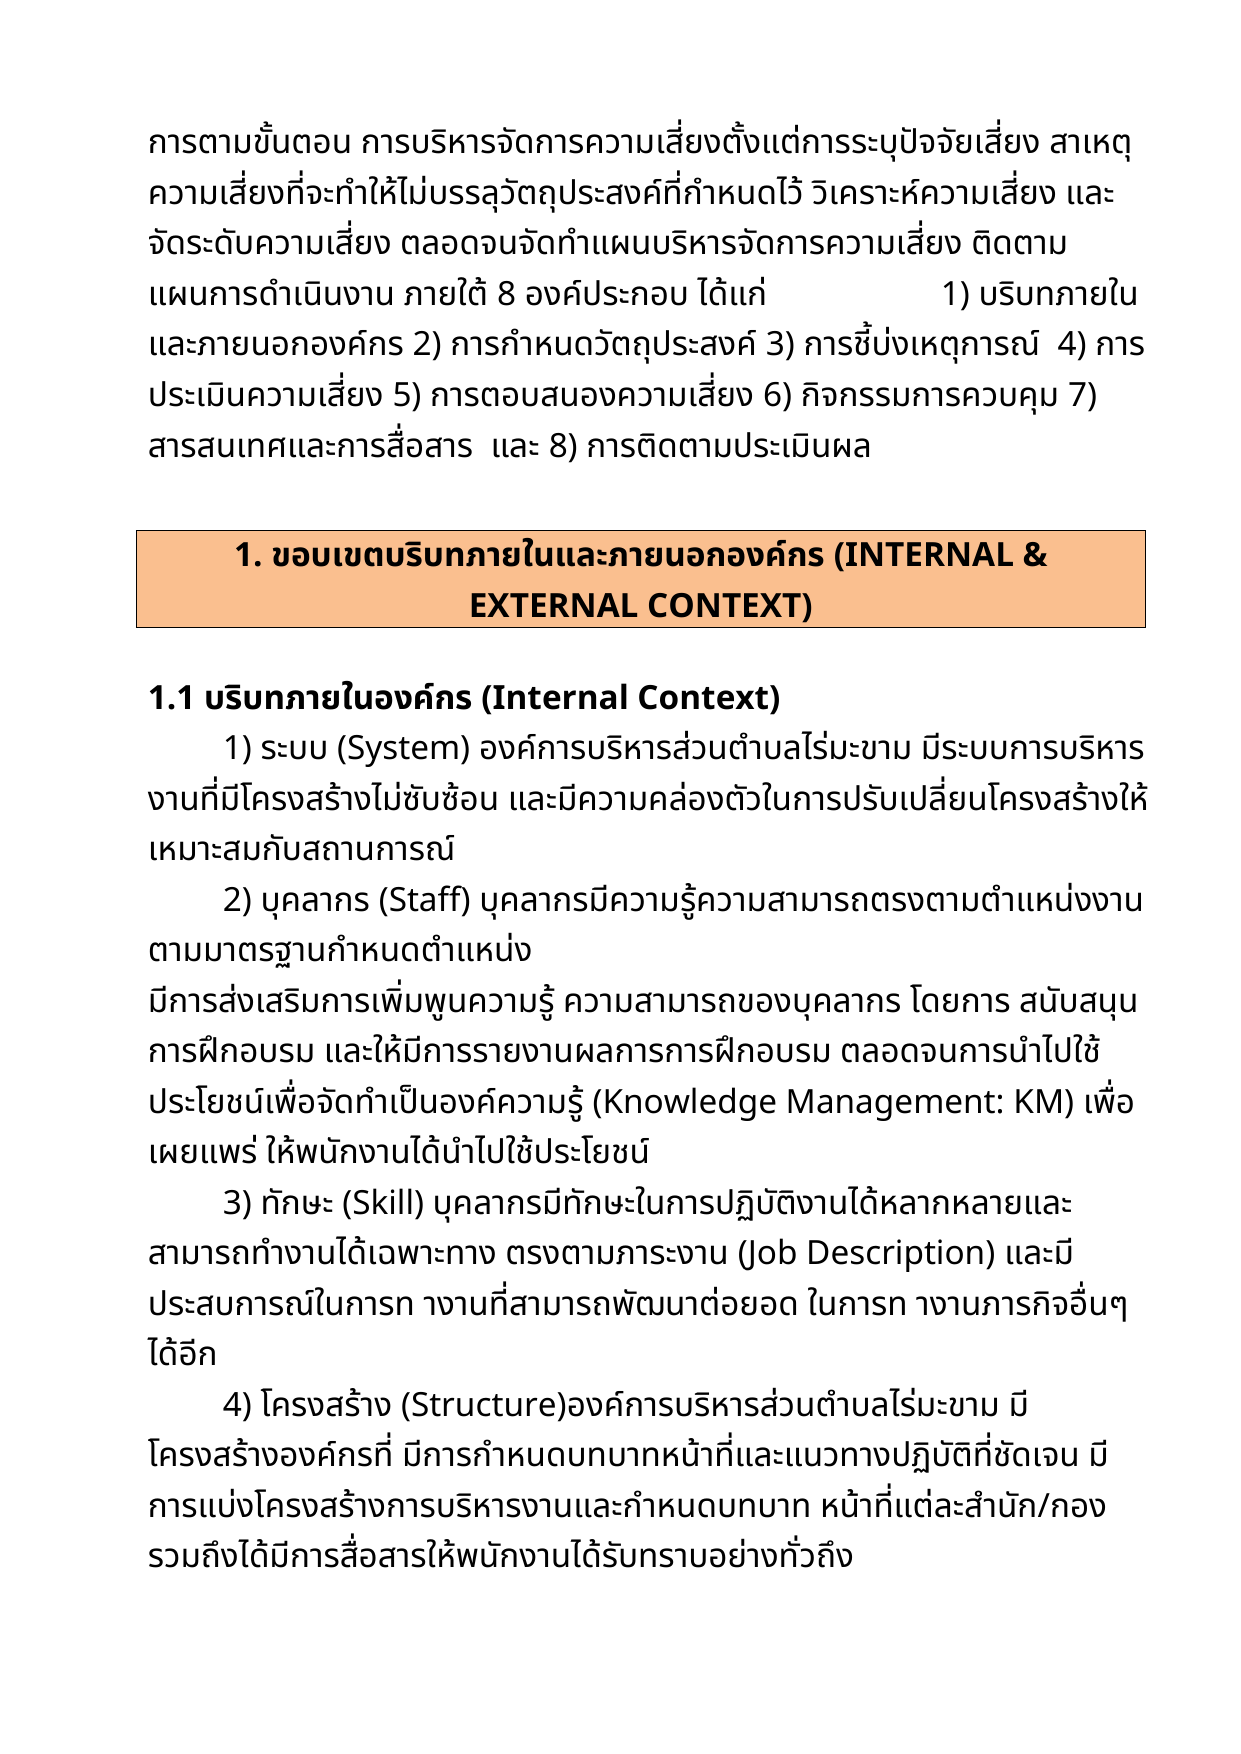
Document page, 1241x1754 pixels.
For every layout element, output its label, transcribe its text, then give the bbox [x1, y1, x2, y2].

text 4) โครงสร้าง (Structure)องค์การบริหารส่วนตำบลไร่มะขาม มีโครงสร้างองค์กรที่ มีการกำหนดบทบาทหน้าที่และแนวทางปฏิบัติที่ชัดเจน มีการแบ่งโครงสร้างการบริหารงานและกำหนดบทบาท หน้าที่แต่ละสำนัก/กอง รวมถึงได้มีการสื่อสารให้พนักงานได้รับทราบอย่างทั่วถึง [148, 1381, 1152, 1583]
text 1) ระบบ (System) องค์การบริหารส่วนตำบลไร่มะขาม มีระบบการบริหารงานที่มีโครงสร้างไม่ซับซ้อน และมีความคล่องตัวในการปรับเปลี่ยนโครงสร้างให้เหมาะสมกับสถานการณ์ [148, 724, 1152, 876]
text 2) บุคลากร (Staff) บุคลากรมีความรู้ความสามารถตรงตามตำแหน่งงาน ตามมาตรฐานกำหนดตำแหน่ง [148, 876, 1152, 977]
table_header 1. ขอบเขตบริบทภายในและภายนอกองค์กร (INTERNAL & EXTERNAL CONTEXT) [137, 531, 1145, 627]
text 3) ทักษะ (Skill) บุคลากรมีทักษะในการปฏิบัติงานได้หลากหลายและสามารถทำงานได้เฉพาะทาง ตรงตามภาระงาน (Job Description) และมีประสบการณ์ในการท างานที่สามารถพัฒนาต่อยอด ในการท างานภารกิจอื่นๆ ได้อีก [148, 1178, 1152, 1381]
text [148, 118, 1152, 472]
text 1.1 บริบทภายในองค์กร (Internal Context) [148, 673, 1152, 724]
text มีการส่งเสริมการเพิ่มพูนความรู้ ความสามารถของบุคลากร โดยการ สนับสนุนการฝึกอบรม และให้มีการรายงานผลการการฝึกอบรม ตลอดจนการนำไปใช้ประโยชน์เพื่อจัดทำเป็นองค์ความรู้ (Knowledge Management: KM) เพื่อเผยแพร่ ให้พนักงานได้นำไปใช้ประโยชน์ [148, 977, 1152, 1178]
